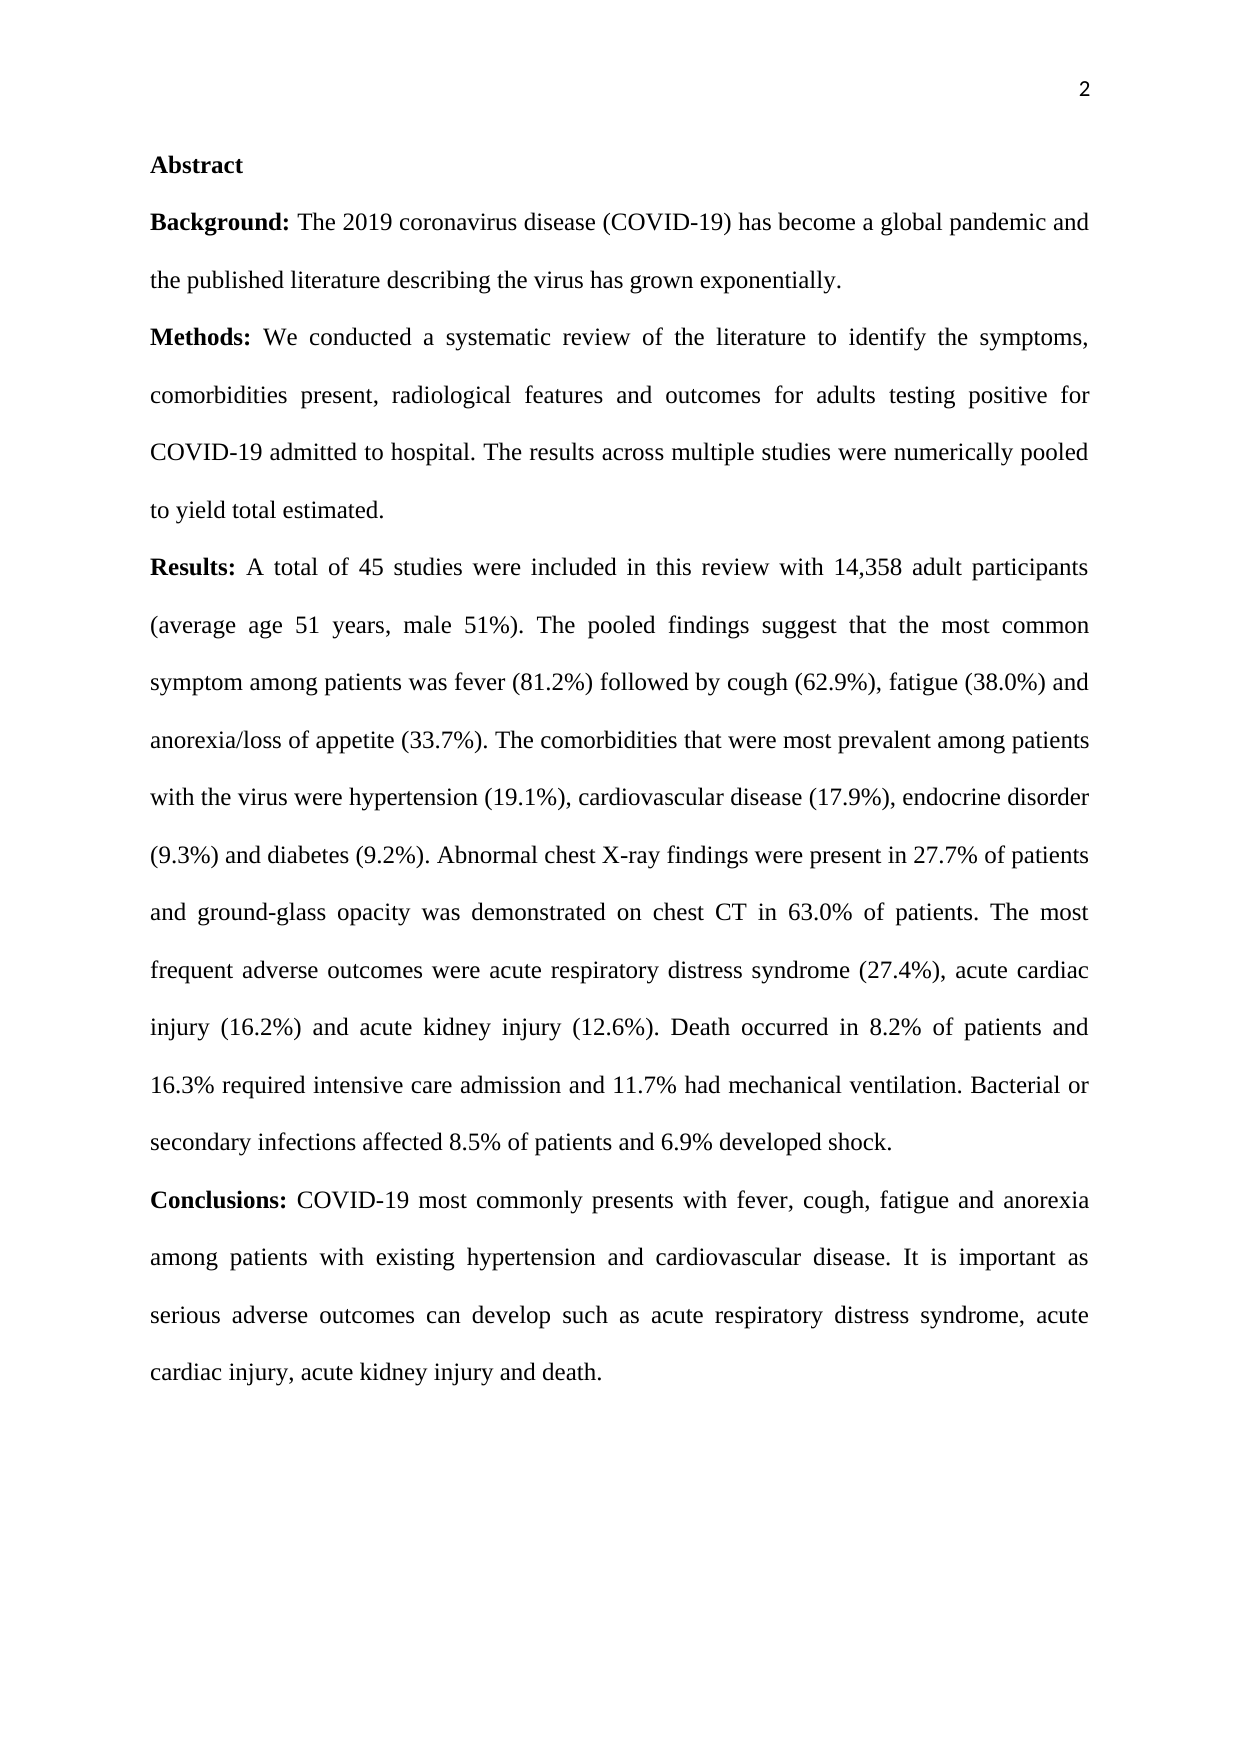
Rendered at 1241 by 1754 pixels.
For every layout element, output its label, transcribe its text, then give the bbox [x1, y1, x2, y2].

text Conclusions: COVID-19 most commonly presents with fever, cough, fatigue and anorexia among patients with existing hypertension and cardiovascular disease. It is important as serious adverse outcomes can develop such as acute respiratory distress syndrome, acute cardiac injury, acute kidney injury and death. [150, 1185, 1090, 1386]
text Results: A total of 45 studies were included in this review with 14,358 adult participants (average age 51 years, male 51%). The pooled findings suggest that the most common symptom among patients was fever (81.2%) followed by cough (62.9%), fatigue (38.0%) and anorexia/loss of appetite (33.7%). The comorbidities that were most prevalent among patients with the virus were hypertension (19.1%), cardiovascular disease (17.9%), endocrine disorder (9.3%) and diabetes (9.2%). Abnormal chest X-ray findings were present in 27.7% of patients and ground-glass opacity was demonstrated on chest CT in 63.0% of patients. The most frequent adverse outcomes were acute respiratory distress syndrome (27.4%), acute cardiac injury (16.2%) and acute kidney injury (12.6%). Death occurred in 8.2% of patients and 16.3% required intensive care admission and 11.7% had mechanical ventilation. Bacterial or secondary infections affected 8.5% of patients and 6.9% developed shock. [150, 552, 1090, 1156]
text Background: The 2019 coronavirus disease (COVID-19) has become a global pandemic and the published literature describing the virus has grown exponentially. [150, 207, 1090, 294]
text Methods: We conducted a systematic review of the literature to identify the symptoms, comorbidities present, radiological features and outcomes for adults testing positive for COVID-19 admitted to hospital. The results across multiple studies were numerically pooled to yield total estimated. [150, 322, 1090, 524]
text Abstract [150, 150, 1090, 179]
